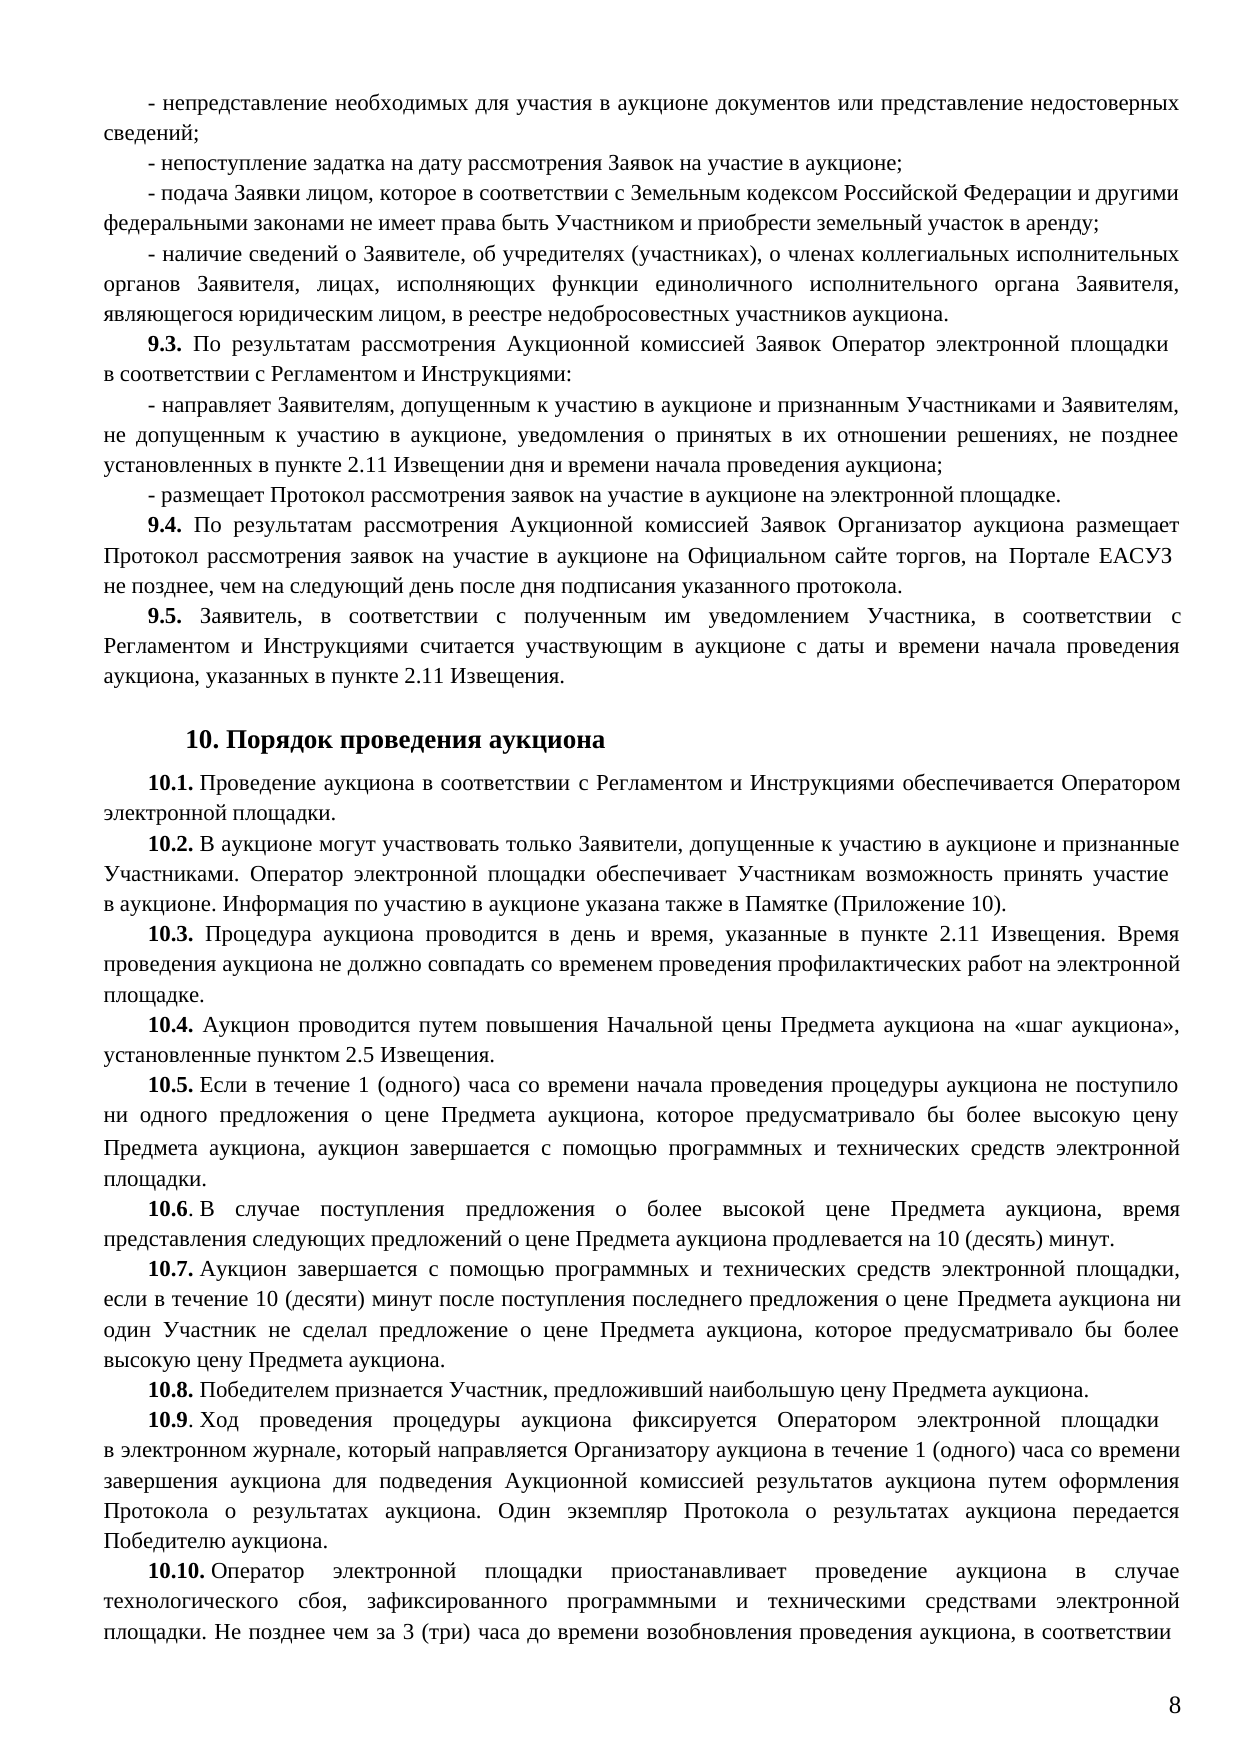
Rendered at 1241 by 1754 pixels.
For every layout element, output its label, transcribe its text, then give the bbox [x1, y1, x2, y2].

text - направляет Заявителям, допущенным к участию в аукционе и признанным Участниками и Заявителям, не допущенным к участию в аукционе, уведомления о принятых в их отношении решениях, не позднее установленных в пункте 2.11 Извещении дня и времени начала проведения аукциона; [103, 391, 1181, 477]
subtitle 10. Порядок проведения аукциона [185, 723, 1181, 754]
text - наличие сведений о Заявителе, об учредителях (участниках), о членах коллегиальных исполнительных органов Заявителя, лицах, исполняющих функции единоличного исполнительного органа Заявителя, являющегося юридическим лицом, в реестре недобросовестных участников аукциона. [103, 240, 1181, 326]
text - непредставление необходимых для участия в аукционе документов или представление недостоверных сведений; [103, 89, 1181, 145]
text 9.3. По результатам рассмотрения Аукционной комиссией Заявок Оператор электронной площадки в соответствии с Регламентом и Инструкциями: [103, 330, 1181, 387]
text 10.7. Аукцион завершается с помощью программных и технических средств электронной площадки, если в течение 10 (десяти) минут после поступления последнего предложения о цене Предмета аукциона ни один Участник не сделал предложение о цене Предмета аукциона, которое предусматривало бы более высокую цену Предмета аукциона. [103, 1255, 1181, 1372]
text 10.1. Проведение аукциона в соответствии с Регламентом и Инструкциями обеспечивается Оператором электронной площадки. [103, 769, 1181, 826]
text 9.4. По результатам рассмотрения Аукционной комиссией Заявок Организатор аукциона размещает Протокол рассмотрения заявок на участие в аукционе на Официальном сайте торгов, на Портале ЕАСУЗ не позднее, чем на следующий день после дня подписания указанного протокола. [103, 512, 1181, 598]
text 10.2. В аукционе могут участвовать только Заявители, допущенные к участию в аукционе и признанные Участниками. Оператор электронной площадки обеспечивает Участникам возможность принять участие в аукционе. Информация по участию в аукционе указана также в Памятке (Приложение 10). [103, 829, 1181, 916]
text 10.5. Если в течение 1 (одного) часа со времени начала проведения процедуры аукциона не поступило ни одного предложения о цене Предмета аукциона, которое предусматривало бы более высокую цену Предмета аукциона, аукцион завершается с помощью программных и технических средств электронной площадки. [103, 1071, 1181, 1191]
text 10.3. Процедура аукциона проводится в день и время, указанные в пункте 2.11 Извещения. Время проведения аукциона не должно совпадать со временем проведения профилактических работ на электронной площадке. [103, 920, 1181, 1007]
text 9.5. Заявитель, в соответствии с полученным им уведомлением Участника, в соответствии с Регламентом и Инструкциями считается участвующим в аукционе с даты и времени начала проведения аукциона, указанных в пункте 2.11 Извещения. [103, 602, 1181, 689]
text - подача Заявки лицом, которое в соответствии с Земельным кодексом Российской Федерации и другими федеральными законами не имеет права быть Участником и приобрести земельный участок в аренду; [103, 179, 1181, 236]
text 10.6. В случае поступления предложения о более высокой цене Предмета аукциона, время представления следующих предложений о цене Предмета аукциона продлевается на 10 (десять) минут. [103, 1195, 1181, 1251]
text - размещает Протокол рассмотрения заявок на участие в аукционе на электронной площадке. [103, 481, 1181, 508]
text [103, 1557, 1181, 1644]
text - непоступление задатка на дату рассмотрения Заявок на участие в аукционе; [103, 149, 1181, 175]
text 10.8. Победителем признается Участник, предложивший наибольшую цену Предмета аукциона. [103, 1376, 1181, 1402]
text 10.4. Аукцион проводится путем повышения Начальной цены Предмета аукциона на «шаг аукциона», установленные пунктом 2.5 Извещения. [103, 1011, 1181, 1067]
text 10.9. Ход проведения процедуры аукциона фиксируется Оператором электронной площадки в электронном журнале, который направляется Организатору аукциона в течение 1 (одного) часа со времени завершения аукциона для подведения Аукционной комиссией результатов аукциона путем оформления Протокола о результатах аукциона. Один экземпляр Протокола о результатах аукциона передается Победителю аукциона. [103, 1406, 1181, 1553]
